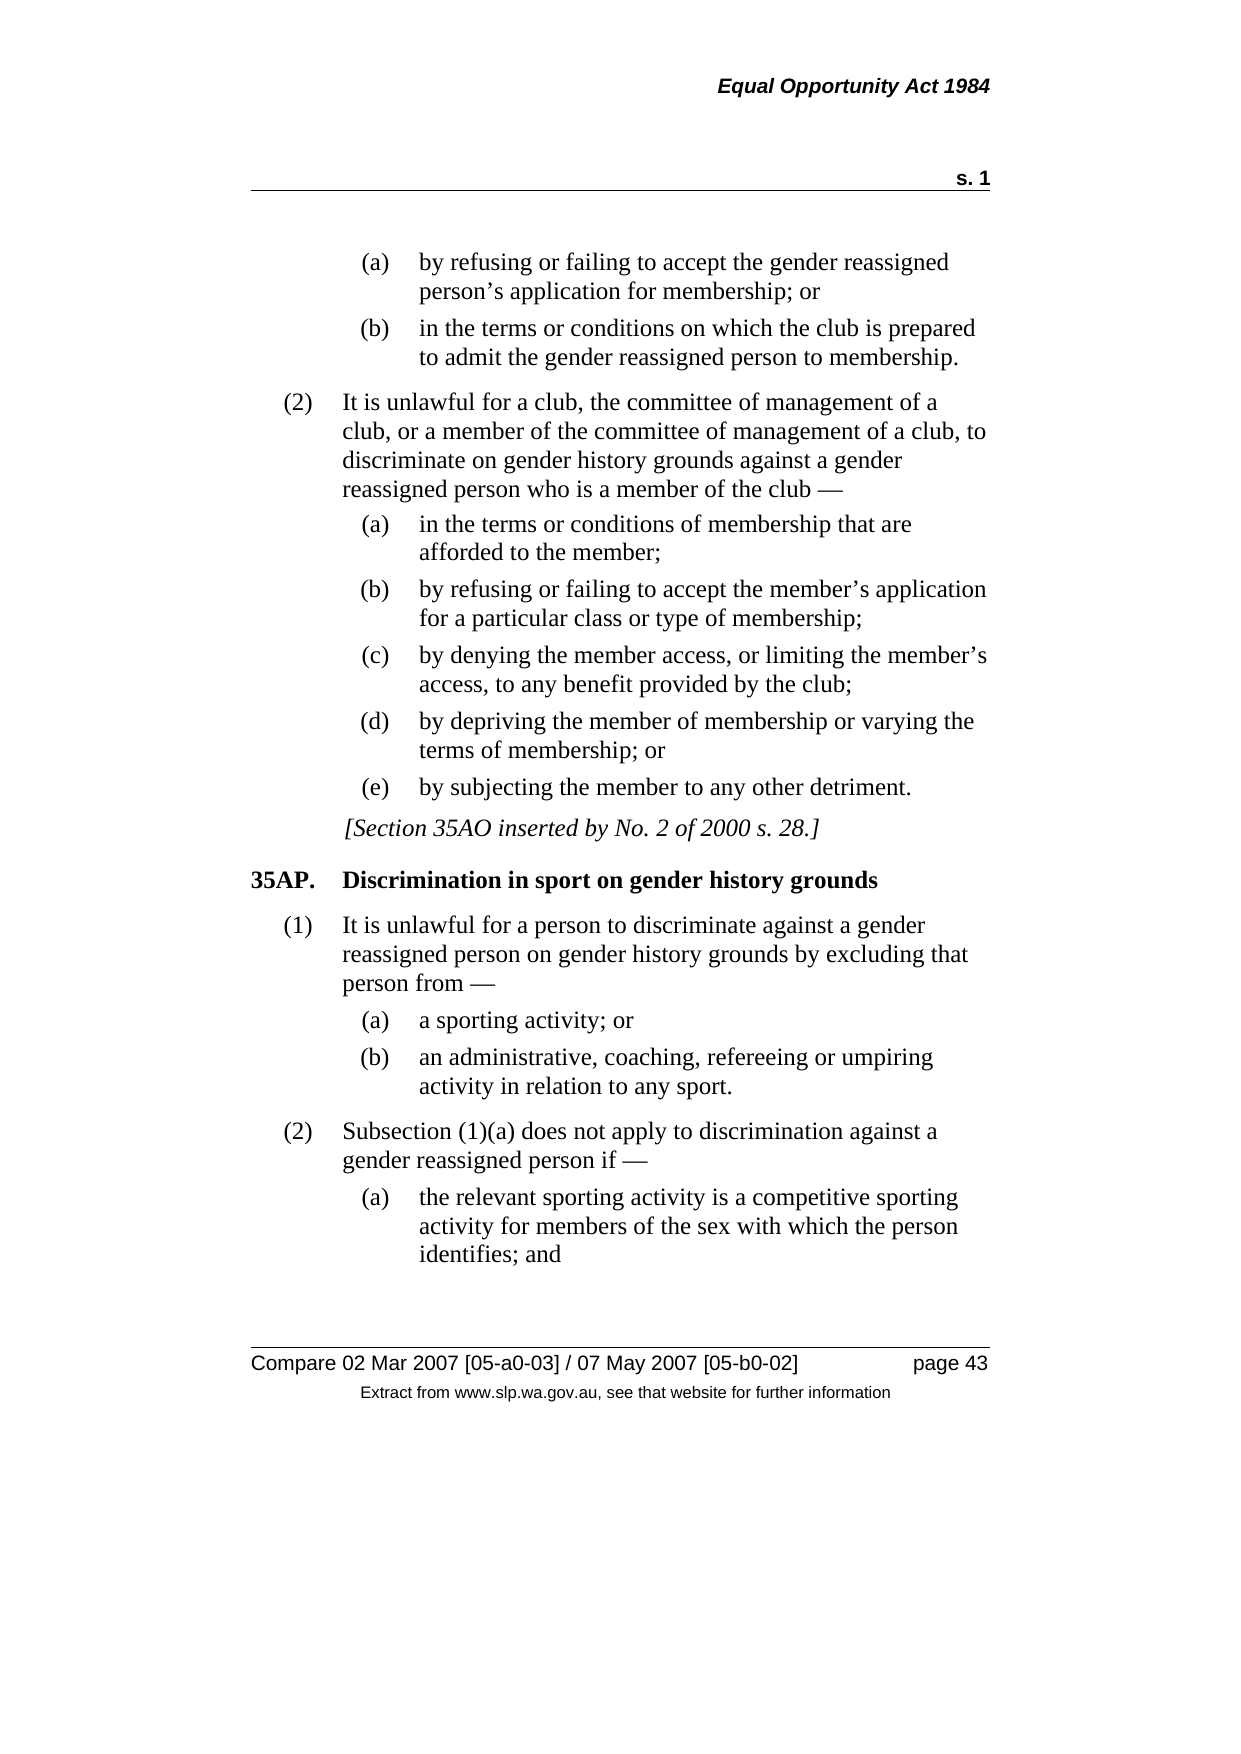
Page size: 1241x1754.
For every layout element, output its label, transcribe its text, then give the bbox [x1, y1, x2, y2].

text (a) in the terms or conditions of membership that are afforded to the member; [251, 509, 990, 566]
text (e) by subjecting the member to any other detriment. [251, 772, 990, 801]
text (a) a sporting activity; or [251, 1005, 990, 1034]
text (c) by denying the member access, or limiting the member’s access, to any benefit provided by the club; [251, 640, 990, 698]
text (1) It is unlawful for a person to discriminate against a gender reassigned person on gender history grounds by excluding that person from — [251, 910, 990, 997]
text (a) the relevant sporting activity is a competitive sporting activity for members of the sex with which the person identifies; and [251, 1182, 990, 1268]
text (2) Subsection (1)(a) does not apply to discrimination against a gender reassigned person if — [251, 1116, 990, 1174]
text (b) an administrative, coaching, refereeing or umpiring activity in relation to any sport. [251, 1042, 990, 1099]
text (2) It is unlawful for a club, the committee of management of a club, or a member of the committee of management of a club, to discriminate on gender history grounds against a gender reassigned person who is a member of the club — [251, 387, 990, 502]
text (a) by refusing or failing to accept the gender reassigned person’s application for membership; or [251, 247, 990, 305]
subtitle 35AP. Discrimination in sport on gender history grounds [251, 865, 990, 894]
text (b) by refusing or failing to accept the member’s application for a particular class or type of membership; [251, 574, 990, 632]
text [Section 35AO inserted by No. 2 of 2000 s. 28.] [251, 813, 990, 842]
text (d) by depriving the member of membership or varying the terms of membership; or [251, 706, 990, 764]
text (b) in the terms or conditions on which the club is prepared to admit the gender reassigned person to membership. [251, 313, 990, 371]
